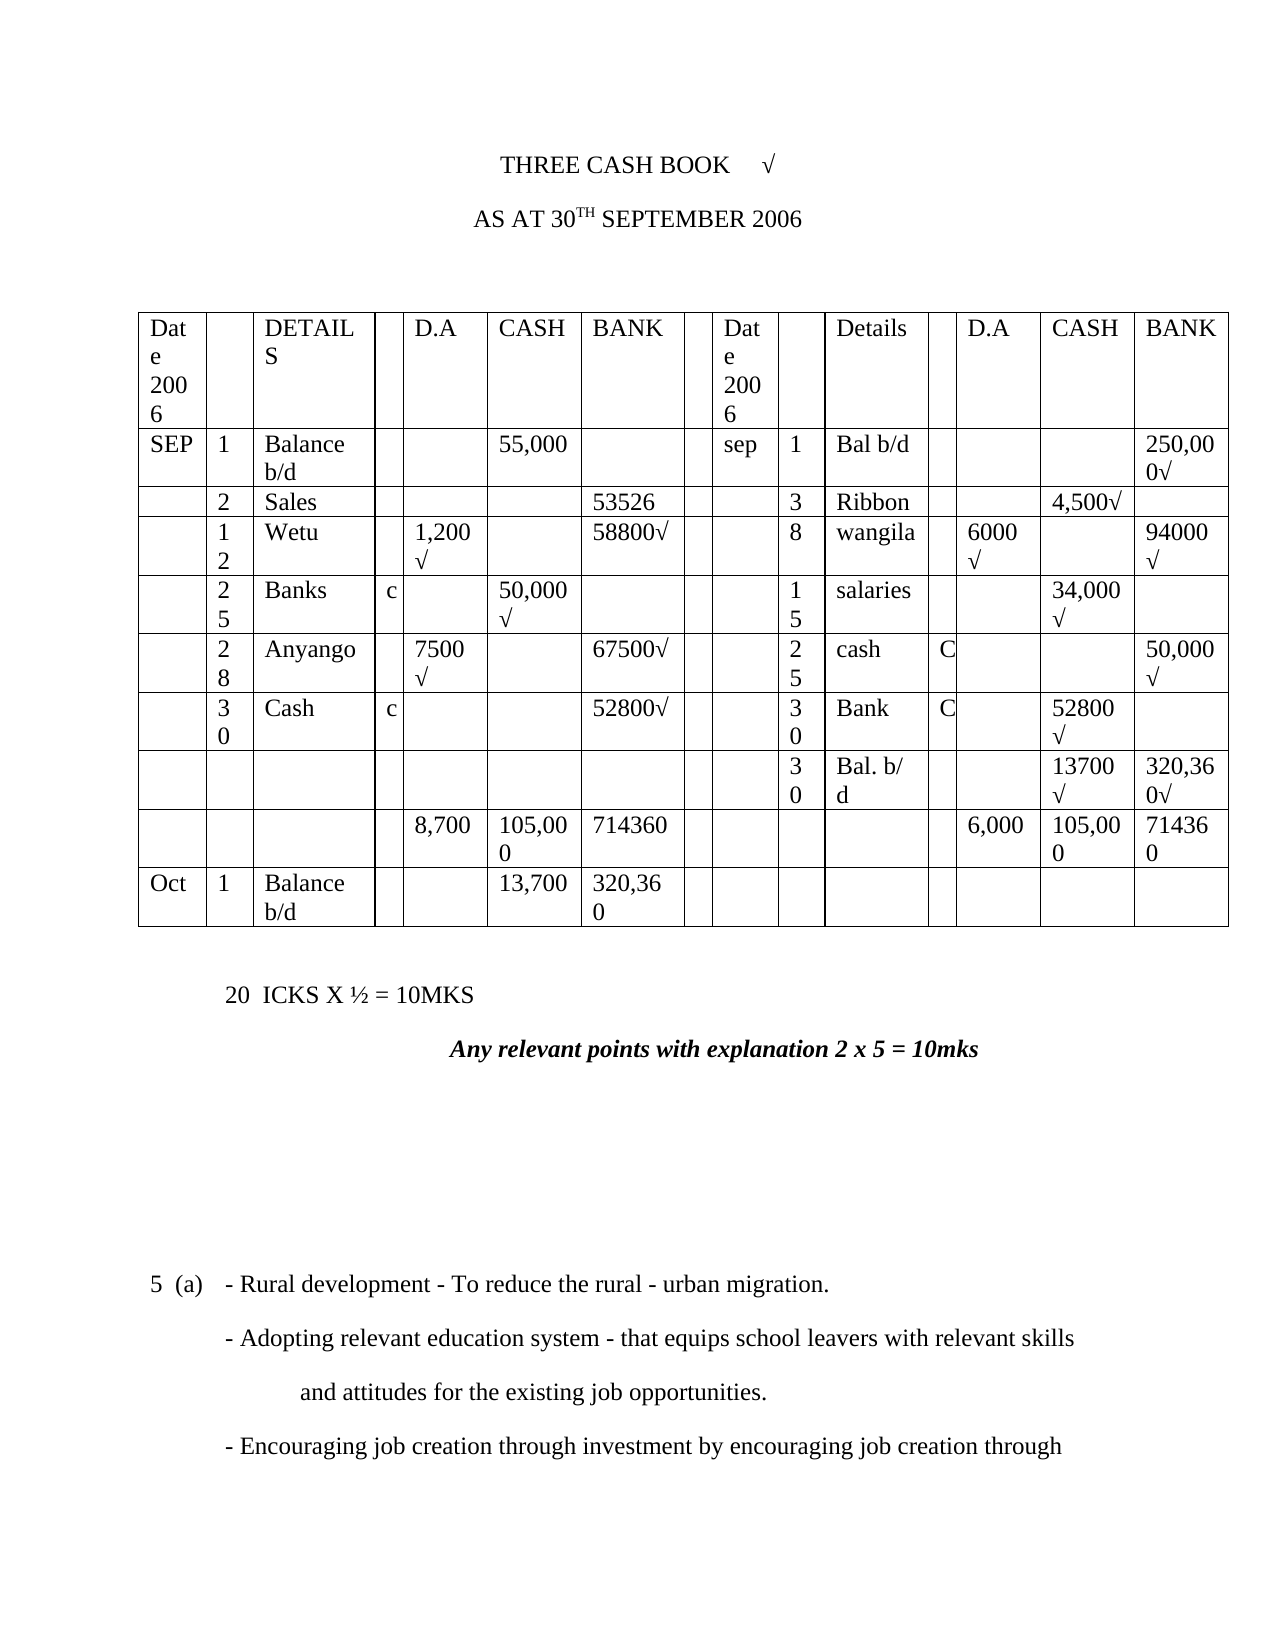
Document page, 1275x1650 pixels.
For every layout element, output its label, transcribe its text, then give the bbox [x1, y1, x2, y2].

table_cell 8,700 [404, 810, 487, 867]
table_cell 1 [779, 429, 824, 486]
table_cell [826, 810, 928, 867]
table_cell [404, 868, 487, 926]
table_cell [929, 487, 956, 516]
table_cell Balance b/d [254, 868, 374, 926]
table_cell [713, 751, 778, 809]
text - Adopting relevant education system - that equips school leavers with relevant skills [150, 1323, 1125, 1352]
table_header [376, 313, 403, 428]
table_cell 2 [207, 487, 253, 516]
table_cell [582, 751, 684, 809]
table_cell 55,000 [488, 429, 581, 486]
table_cell [404, 487, 487, 516]
table_header Date 2006 [713, 313, 778, 428]
table_cell [376, 868, 403, 926]
table_cell [376, 751, 403, 809]
table_header D.A [957, 313, 1040, 428]
table_cell [685, 693, 712, 750]
table_cell 3 [779, 487, 824, 516]
table_cell Balance b/d [254, 429, 374, 486]
table_cell [929, 751, 956, 809]
table_cell 67500√ [582, 634, 684, 692]
text THREE CASH BOOK √ [150, 150, 1125, 179]
table_cell sep [713, 429, 778, 486]
text and attitudes for the existing job opportunities. [225, 1377, 1125, 1406]
table_cell 52800√ [582, 693, 684, 750]
table_cell [404, 693, 487, 750]
table_cell [929, 429, 956, 486]
table_cell 50,000√ [1135, 634, 1228, 692]
table_cell 52800√ [1041, 693, 1134, 750]
table_cell 1,200√ [404, 517, 487, 574]
table_cell [685, 868, 712, 926]
table_cell 15 [779, 576, 824, 633]
table_cell [685, 810, 712, 867]
table_cell [685, 429, 712, 486]
table_cell 34,000√ [1041, 576, 1134, 633]
table_header [779, 313, 824, 428]
table_cell Sales [254, 487, 374, 516]
text 5 (a) - Rural development - To reduce the rural - urban migration. [150, 1269, 1125, 1298]
table_cell [957, 429, 1040, 486]
table_cell 28 [207, 634, 253, 692]
table_cell [957, 634, 1040, 692]
table_cell [139, 517, 206, 574]
table_header Date 2006 [139, 313, 206, 428]
table_cell 6,000 [957, 810, 1040, 867]
table_cell salaries [826, 576, 928, 633]
table_cell 105,000 [488, 810, 581, 867]
table_cell 13700√ [1041, 751, 1134, 809]
table_cell 12 [207, 517, 253, 574]
text - Encouraging job creation through investment by encouraging job creation through [150, 1431, 1125, 1460]
table_cell Banks [254, 576, 374, 633]
table_cell [713, 576, 778, 633]
table_cell [713, 634, 778, 692]
table_cell [488, 693, 581, 750]
table_cell [713, 487, 778, 516]
table_cell [139, 751, 206, 809]
table_cell Oct [139, 868, 206, 926]
table_header CASH [1041, 313, 1134, 428]
table_cell [957, 487, 1040, 516]
table_cell [488, 517, 581, 574]
table_cell [139, 487, 206, 516]
table_cell [376, 517, 403, 574]
table_cell [957, 751, 1040, 809]
table_cell 6000√ [957, 517, 1040, 574]
table_cell [1041, 634, 1134, 692]
table_cell [1041, 429, 1134, 486]
table_cell [582, 429, 684, 486]
table_cell 94000√ [1135, 517, 1228, 574]
table_header BANK [1135, 313, 1228, 428]
table_cell Ribbon [826, 487, 928, 516]
table_cell c [376, 576, 403, 633]
table_cell [957, 868, 1040, 926]
table_header [685, 313, 712, 428]
table_cell [207, 751, 253, 809]
table_cell [376, 487, 403, 516]
table_cell [713, 693, 778, 750]
table_header [929, 313, 956, 428]
table_cell 714360 [1135, 810, 1228, 867]
table_cell [1041, 868, 1134, 926]
table_cell SEP [139, 429, 206, 486]
table_cell Cash [254, 693, 374, 750]
table_header Details [826, 313, 928, 428]
table_header D.A [404, 313, 487, 428]
table_cell 25 [779, 634, 824, 692]
table_cell [139, 634, 206, 692]
table_cell [139, 810, 206, 867]
table_cell Wetu [254, 517, 374, 574]
table_cell [685, 634, 712, 692]
table_cell Bal. b/ d [826, 751, 928, 809]
table_cell [929, 576, 956, 633]
table_cell [254, 810, 374, 867]
table_cell 25 [207, 576, 253, 633]
table_cell [488, 751, 581, 809]
table_cell [376, 634, 403, 692]
table_cell cash [826, 634, 928, 692]
table_cell 53526 [582, 487, 684, 516]
table_cell [713, 517, 778, 574]
table_header [207, 313, 253, 428]
table_cell C [929, 634, 956, 692]
table_cell [957, 693, 1040, 750]
table_cell 250,000√ [1135, 429, 1228, 486]
table_cell 58800√ [582, 517, 684, 574]
table_cell 1 [207, 429, 253, 486]
text Any relevant points with explanation 2 x 5 = 10mks [150, 1034, 1125, 1063]
table_cell [1135, 693, 1228, 750]
table_cell [1135, 487, 1228, 516]
table_cell 320,360√ [1135, 751, 1228, 809]
list ICKS X ½ = 10MKS [225, 981, 1125, 1009]
table_cell Anyango [254, 634, 374, 692]
table_cell [685, 576, 712, 633]
table_cell [929, 517, 956, 574]
table_cell 1 [207, 868, 253, 926]
table_cell c [376, 693, 403, 750]
table_cell 320,360 [582, 868, 684, 926]
table_cell [929, 810, 956, 867]
table_cell 30 [779, 751, 824, 809]
table_cell 30 [207, 693, 253, 750]
table_cell [685, 517, 712, 574]
table_cell [826, 868, 928, 926]
table_cell [713, 810, 778, 867]
table_cell [404, 751, 487, 809]
table_header CASH [488, 313, 581, 428]
table_header DETAILS [254, 313, 374, 428]
table_cell 50,000√ [488, 576, 581, 633]
table_cell Bank [826, 693, 928, 750]
table_cell [139, 576, 206, 633]
table_header BANK [582, 313, 684, 428]
table_cell [207, 810, 253, 867]
table_cell [139, 693, 206, 750]
table_cell Bal b/d [826, 429, 928, 486]
table_cell [404, 429, 487, 486]
table_cell 105,000 [1041, 810, 1134, 867]
table_cell [1135, 576, 1228, 633]
table_cell [1041, 517, 1134, 574]
table_cell 13,700 [488, 868, 581, 926]
table_cell 4,500√ [1041, 487, 1134, 516]
table_cell [957, 576, 1040, 633]
table_cell [713, 868, 778, 926]
table_cell 30 [779, 693, 824, 750]
table_cell [488, 487, 581, 516]
table_cell [376, 429, 403, 486]
table_cell [404, 576, 487, 633]
table_cell 7500√ [404, 634, 487, 692]
table_cell [1135, 868, 1228, 926]
table_cell C [929, 693, 956, 750]
table_cell [254, 751, 374, 809]
table_cell [582, 576, 684, 633]
text AS AT 30TH SEPTEMBER 2006 [150, 204, 1125, 233]
table_cell [376, 810, 403, 867]
table_cell 8 [779, 517, 824, 574]
table_cell 714360 [582, 810, 684, 867]
table_cell [779, 868, 824, 926]
table_cell [685, 751, 712, 809]
table_cell [929, 868, 956, 926]
table_cell [685, 487, 712, 516]
table_cell [488, 634, 581, 692]
table_cell [779, 810, 824, 867]
table_cell wangila [826, 517, 928, 574]
